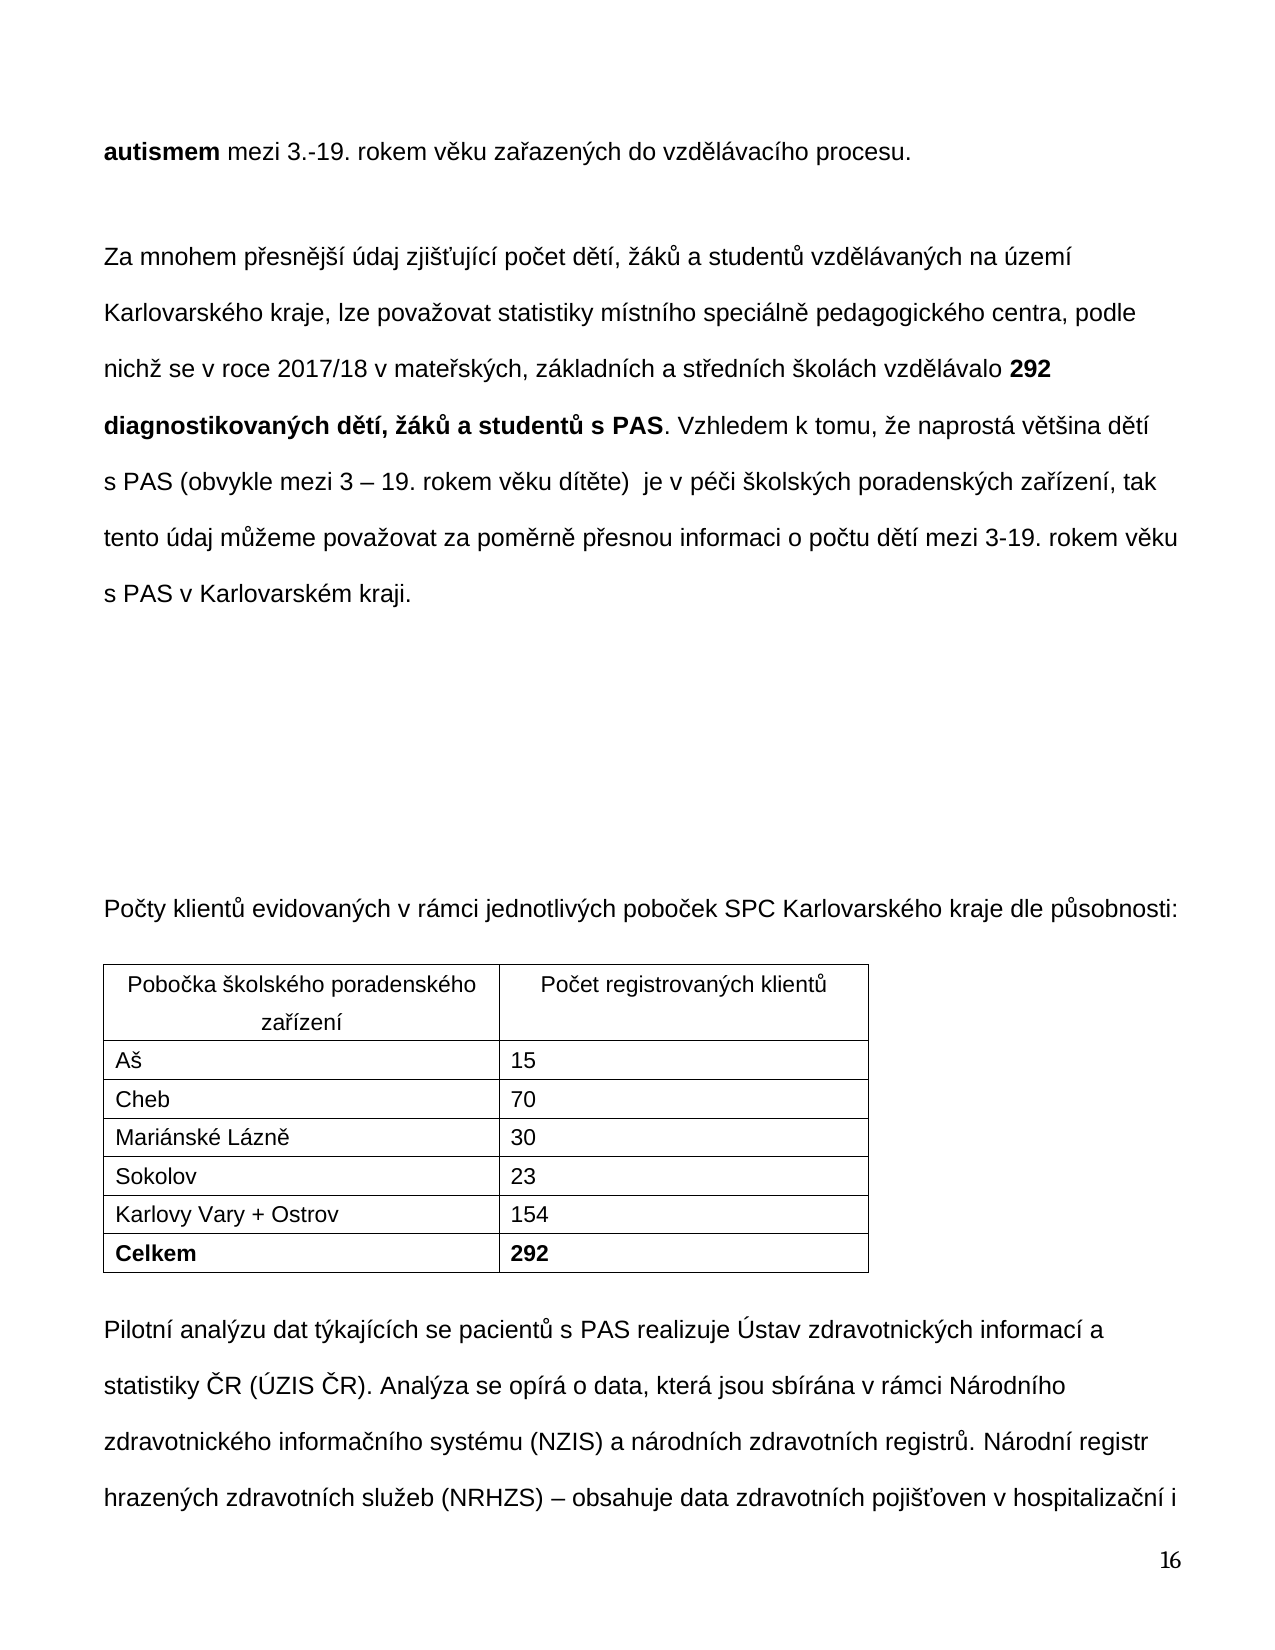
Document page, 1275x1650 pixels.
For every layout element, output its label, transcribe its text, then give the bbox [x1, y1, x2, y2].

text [103, 1310, 1181, 1516]
table_cell 30 [500, 1119, 868, 1156]
table_cell 154 [500, 1196, 868, 1233]
table_cell Karlovy Vary + Ostrov [104, 1196, 499, 1233]
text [103, 133, 1181, 170]
table_cell Aš [104, 1041, 499, 1079]
table_cell Sokolov [104, 1157, 499, 1194]
table_cell 15 [500, 1041, 868, 1079]
table_cell 292 [500, 1234, 868, 1272]
table_cell 70 [500, 1080, 868, 1117]
text Počty klientů evidovaných v rámci jednotlivých poboček SPC Karlovarského kraje dle působnosti: [103, 889, 1181, 927]
table_cell Celkem [104, 1234, 499, 1272]
text Za mnohem přesnější údaj zjišťující počet dětí, žáků a studentů vzdělávaných na území Karlovarského kraje, lze považovat statistiky místního speciálně pedagogického centra, podle nichž se v roce 2017/18 v mateřských, základních a středních školách vzdělávalo 292 diagnostikovaných dětí, žáků a studentů s PAS. Vzhledem k tomu, že naprostá většina dětí s PAS (obvykle mezi 3 – 19. rokem věku dítěte) je v péči školských poradenských zařízení, tak tento údaj můžeme považovat za poměrně přesnou informaci o počtu dětí mezi 3-19. rokem věku s PAS v Karlovarském kraji. [103, 237, 1181, 612]
table_header Pobočka školského poradenského zařízení [104, 965, 499, 1040]
table_cell 23 [500, 1157, 868, 1194]
table_header Počet registrovaných klientů [500, 965, 868, 1040]
table_cell Cheb [104, 1080, 499, 1117]
table_cell Mariánské Lázně [104, 1119, 499, 1156]
